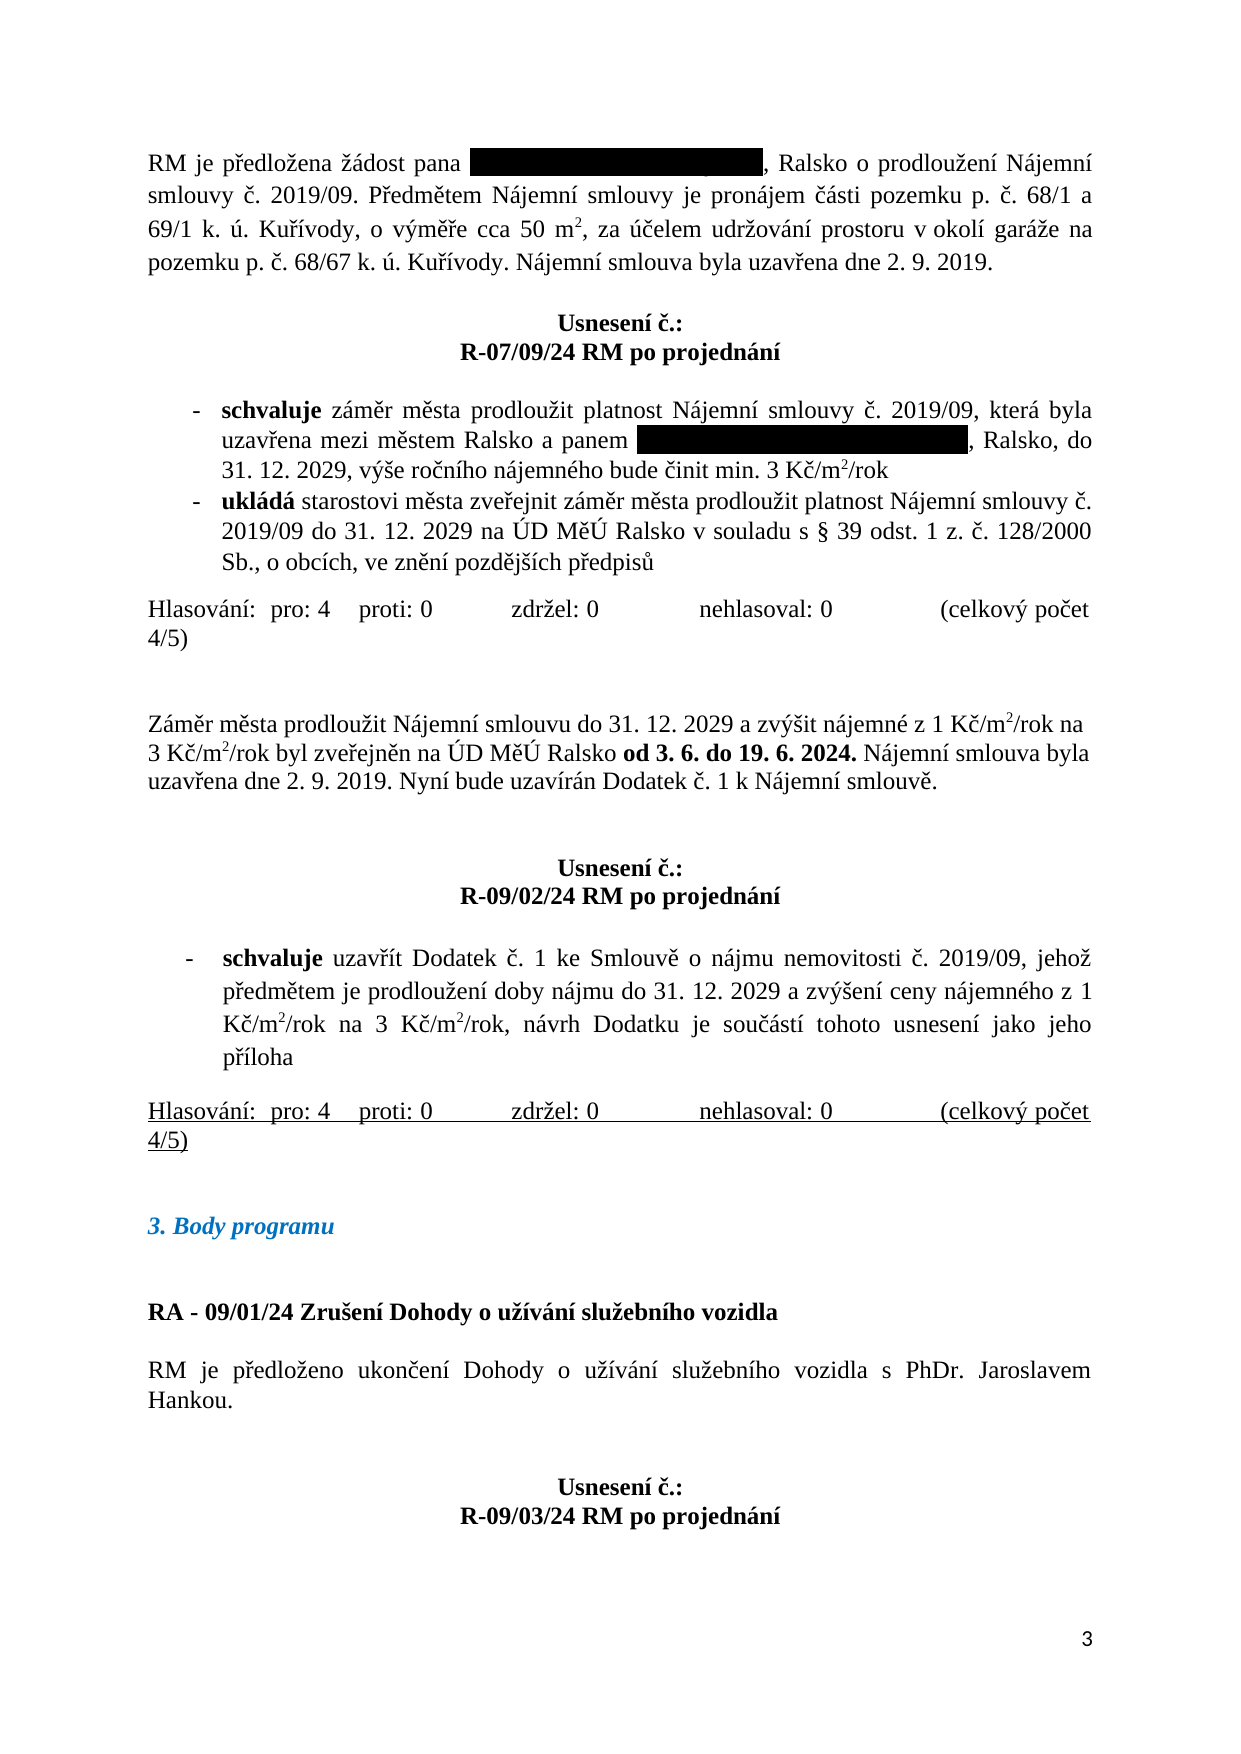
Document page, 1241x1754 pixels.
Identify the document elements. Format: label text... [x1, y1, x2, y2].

text RM je předložena žádost pana Petra Hanuše, Kuřívody 509, Ralsko o prodloužení Nájemní smlouvy č. 2019/09. Předmětem Nájemní smlouvy je pronájem části pozemku p. č. 68/1 a 69/1 k. ú. Kuřívody, o výměře cca 50 m2, za účelem udržování prostoru v okolí garáže na pozemku p. č. 68/67 k. ú. Kuřívody. Nájemní smlouva byla uzavřena dne 2. 9. 2019. [148, 148, 1093, 275]
list schvaluje záměr města prodloužit platnost Nájemní smlouvy č. 2019/09, která byla uzavřena mezi městem Ralsko a panem Petrem Hanušem, Kuřívody 509, Ralsko, do 31. 12. 2029, výše ročního nájemného bude činit min. 3 Kč/m2/rok [192, 395, 1093, 484]
text 3 Kč/m2/rok byl zveřejněn na ÚD MěÚ Ralsko od 3. 6. do 19. 6. 2024. Nájemní smlouva byla uzavřena dne 2. 9. 2019. Nyní bude uzavírán Dodatek č. 1 k Nájemní smlouvě. [148, 738, 1093, 795]
text Usnesení č.: [148, 853, 1093, 881]
text RA - 09/01/24 Zrušení Dohody o užívání služebního vozidla [148, 1297, 1093, 1326]
text Hlasování: pro: 4 proti: 0 zdržel: 0 nehlasoval: 0 (celkový počet 4/5) [148, 594, 1093, 651]
text R-09/03/24 RM po projednání [148, 1501, 1093, 1530]
text RM je předloženo ukončení Dohody o užívání služebního vozidla s PhDr. Jaroslavem Hankou. [148, 1355, 1093, 1414]
text R-07/09/24 RM po projednání [148, 337, 1093, 366]
text Záměr města prodloužit Nájemní smlouvu do 31. 12. 2029 a zvýšit nájemné z 1 Kč/m2/rok na [148, 709, 1093, 738]
list ukládá starostovi města zveřejnit záměr města prodloužit platnost Nájemní smlouvy č. 2019/09 do 31. 12. 2029 na ÚD MěÚ Ralsko v souladu s § 39 odst. 1 z. č. 128/2000 Sb., o obcích, ve znění pozdějších předpisů [192, 486, 1093, 576]
text 3. Body programu [148, 1211, 1093, 1240]
text Usnesení č.: [148, 308, 1093, 337]
text R-09/02/24 RM po projednání [148, 881, 1093, 910]
text Usnesení č.: [148, 1472, 1093, 1501]
text Hlasování: pro: 4 proti: 0 zdržel: 0 nehlasoval: 0 (celkový počet 4/5) [148, 1096, 1093, 1153]
list schvaluje uzavřít Dodatek č. 1 ke Smlouvě o nájmu nemovitosti č. 2019/09, jehož předmětem je prodloužení doby nájmu do 31. 12. 2029 a zvýšení ceny nájemného z 1 Kč/m2/rok na 3 Kč/m2/rok, návrh Dodatku je součástí tohoto usnesení jako jeho příloha [185, 943, 1093, 1071]
